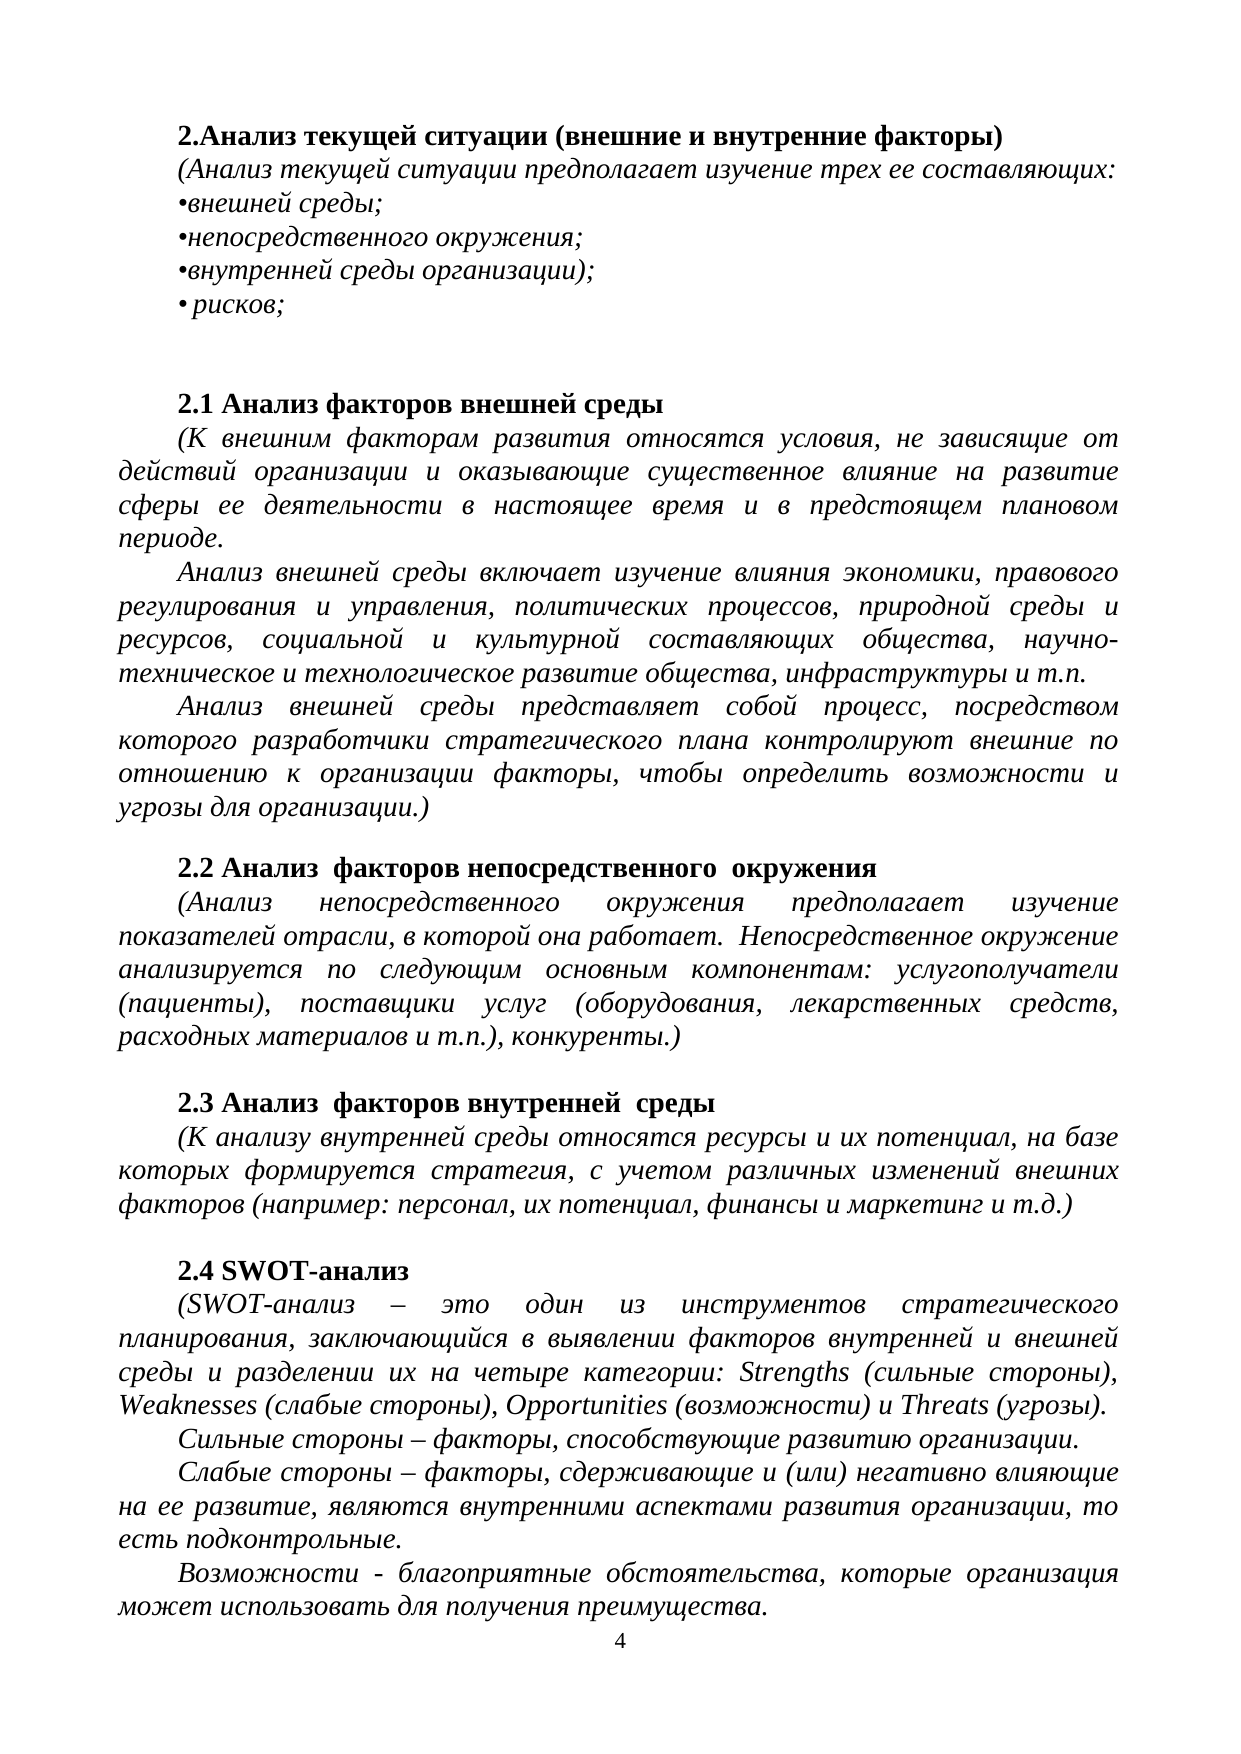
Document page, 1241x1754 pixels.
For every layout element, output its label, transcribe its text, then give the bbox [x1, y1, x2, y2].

text Анализ внешней среды включает изучение влияния экономики, правового регулирования и управления, политических процессов, природной среды и ресурсов, социальной и культурной составляющих общества, научно-техническое и технологическое развитие общества, инфраструктуры и т.п. [118, 554, 1122, 688]
text 2.1 Анализ факторов внешней среды [118, 386, 1122, 420]
text (Анализ непосредственного окружения предполагает изучение показателей отрасли, в которой она работает. Непосредственное окружение анализируется по следующим основным компонентам: услугополучатели (пациенты), поставщики услуг (оборудования, лекарственных средств, расходных материалов и т.п.), конкуренты.) [118, 884, 1122, 1052]
text •внутренней среды организации); [118, 252, 1122, 286]
text Слабые стороны – факторы, сдерживающие и (или) негативно влияющие на ее развитие, являются внутренними аспектами развития организации, то есть подконтрольные. [118, 1454, 1122, 1555]
text •внешней среды; [118, 185, 1122, 219]
text •непосредственного окружения; [118, 219, 1122, 252]
text 2.Анализ текущей ситуации (внешние и внутренние факторы) [118, 118, 1122, 152]
text Возможности - благоприятные обстоятельства, которые организация может использовать для получения преимущества. [118, 1555, 1122, 1622]
text 2.3 Анализ факторов внутренней среды [118, 1085, 1122, 1119]
text Анализ внешней среды представляет собой процесс, посредством которого разработчики стратегического плана контролируют внешние по отношению к организации факторы, чтобы определить возможности и угрозы для организации.) [118, 688, 1122, 822]
text • рисков; [118, 286, 1122, 319]
text Сильные стороны – факторы, способствующие развитию организации. [118, 1421, 1122, 1454]
text (Анализ текущей ситуации предполагает изучение трех ее составляющих: [118, 152, 1122, 185]
text (SWOT-анализ – это один из инструментов стратегического планирования, заключающийся в выявлении факторов внутренней и внешней среды и разделении их на четыре категории: Strengths (сильные стороны), Weaknesses (слабые стороны), Opportunities (возможности) и Threats (угрозы). [118, 1287, 1122, 1421]
text 2.4 SWOT-анализ [118, 1253, 1122, 1287]
text 2.2 Анализ факторов непосредственного окружения [118, 851, 1122, 884]
text (К внешним факторам развития относятся условия, не зависящие от действий организации и оказывающие существенное влияние на развитие сферы ее деятельности в настоящее время и в предстоящем плановом периоде. [118, 420, 1122, 554]
text (К анализу внутренней среды относятся ресурсы и их потенциал, на базе которых формируется стратегия, с учетом различных изменений внешних факторов (например: персонал, их потенциал, финансы и маркетинг и т.д.) [118, 1119, 1122, 1219]
